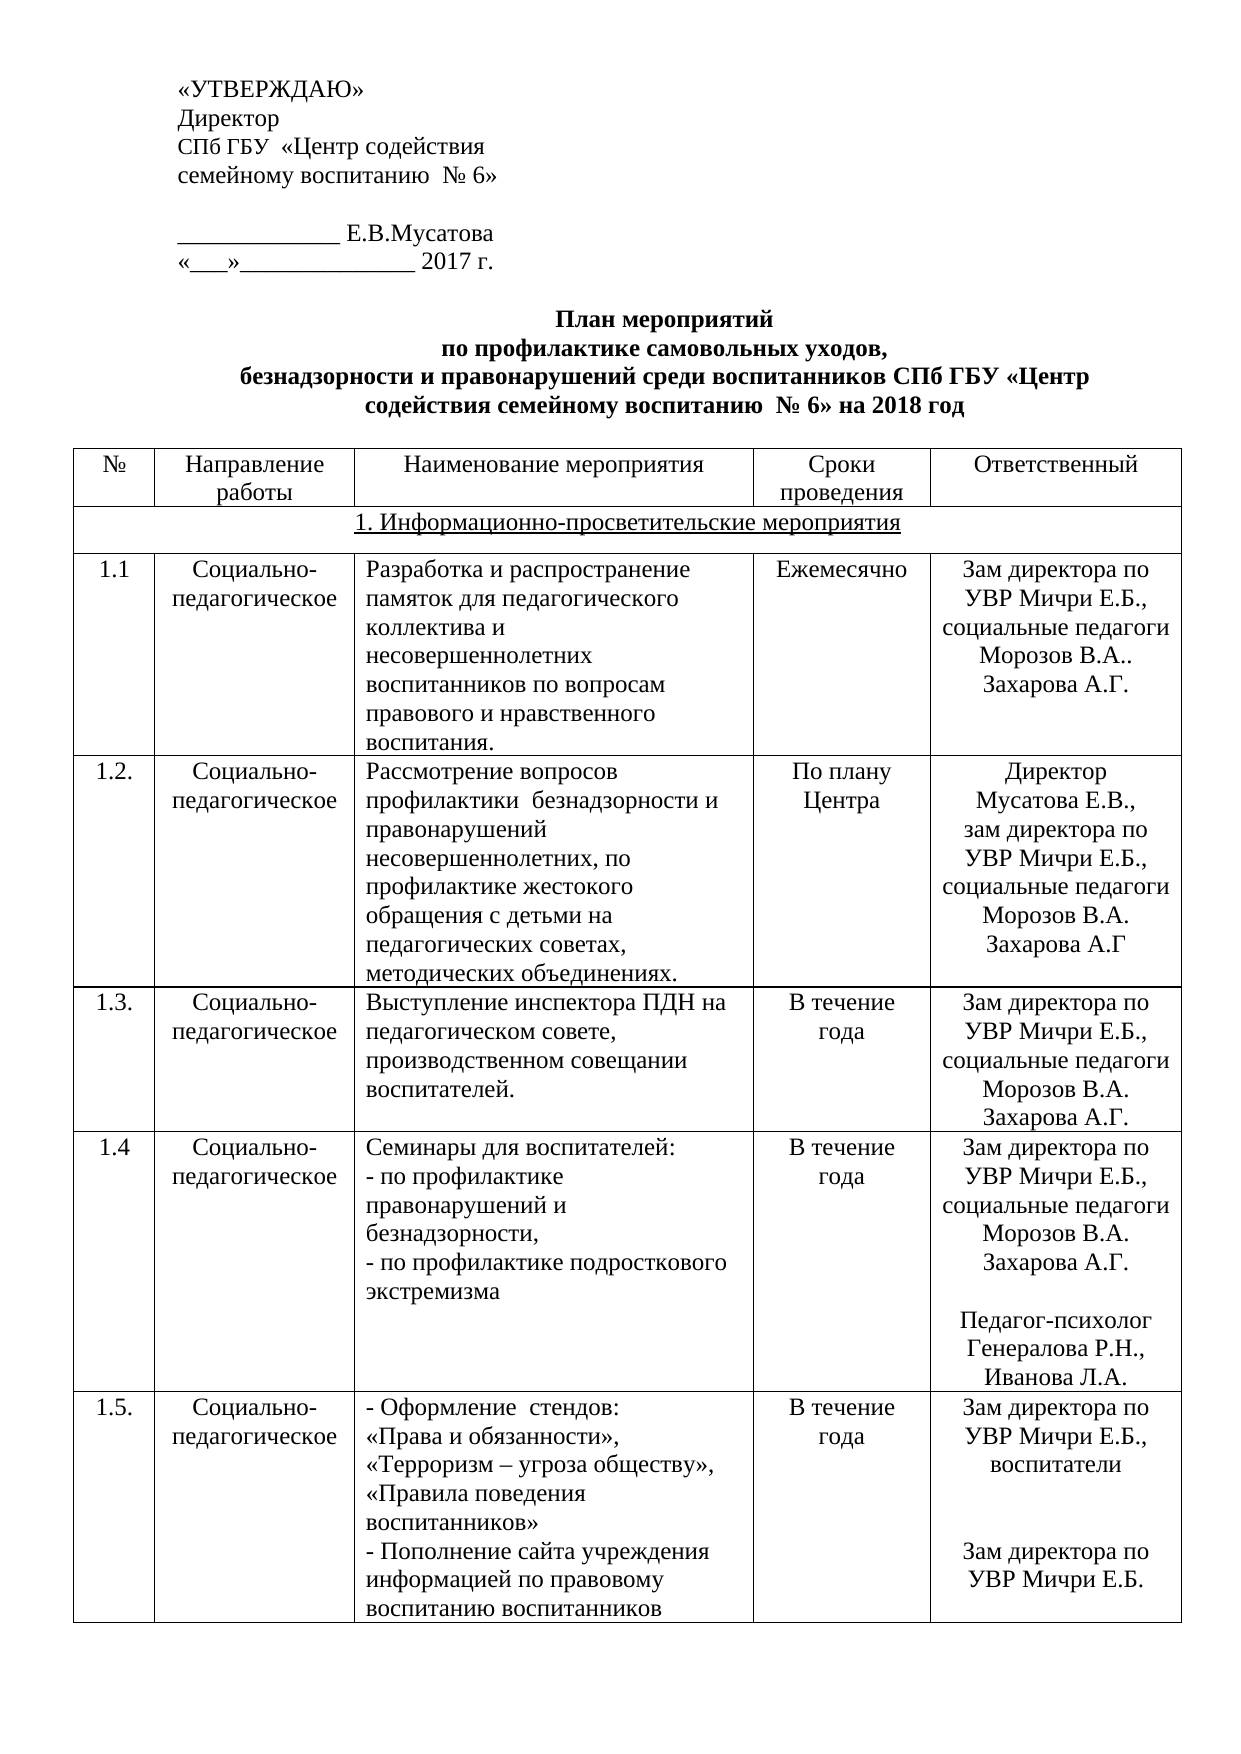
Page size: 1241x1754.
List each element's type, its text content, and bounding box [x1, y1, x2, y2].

table_cell Социально-педагогическое [155, 554, 354, 755]
table_cell - Оформление стендов: «Права и обязанности», «Терроризм – угроза обществу», «Правила поведения воспитанников» - Пополнение сайта учреждения информацией по правовому воспитанию воспитанников [355, 1392, 753, 1622]
table_cell По плану Центра [754, 756, 930, 986]
text «УТВЕРЖДАЮ» [177, 74, 1152, 103]
table_header № [74, 449, 154, 506]
text «___»______________ 2017 г. [177, 246, 1152, 275]
text _____________ Е.В.Мусатова [177, 218, 1152, 246]
table_cell Социально-педагогическое [155, 1392, 354, 1622]
text План мероприятий [177, 304, 1152, 333]
table_cell Рассмотрение вопросов профилактики безнадзорности и правонарушений несовершеннолетних, по профилактике жестокого обращения с детьми на педагогических советах, методических объединениях. [547, 756, 753, 986]
table_cell Ежемесячно [754, 554, 930, 755]
table_cell Зам директора по УВР Мичри Е.Б., социальные педагоги Морозов В.А. Захарова А.Г. Педагог-психолог Генералова Р.Н., Иванова Л.А. [931, 1132, 1181, 1391]
table_cell 1.3. [74, 988, 154, 1131]
table_cell Зам директора по УВР Мичри Е.Б., воспитатели Зам директора по УВР Мичри Е.Б. [931, 1392, 1181, 1622]
text по профилактике самовольных уходов, [177, 333, 1152, 361]
text СПб ГБУ «Центр содействия [177, 131, 1152, 160]
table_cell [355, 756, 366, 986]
table_header Ответственный [931, 449, 1181, 506]
text безнадзорности и правонарушений среди воспитанников СПб ГБУ «Центр содействия семейному воспитанию № 6» на 2018 год [177, 361, 1152, 419]
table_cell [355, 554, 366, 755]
table_header Направление работы [155, 449, 354, 506]
table_cell Выступление инспектора ПДН на педагогическом совете, производственном совещании воспитателей. [355, 988, 753, 1131]
table_cell Зам директора по УВР Мичри Е.Б., социальные педагоги Морозов В.А. Захарова А.Г. [931, 988, 1181, 1131]
table_cell Директор Мусатова Е.В., зам директора по УВР Мичри Е.Б., социальные педагоги Морозов В.А. Захарова А.Г [931, 756, 1181, 986]
table_cell В течение года [754, 1132, 930, 1391]
table_cell 1.4 [74, 1132, 154, 1391]
text Директор [177, 103, 1152, 131]
table_cell В течение года [754, 988, 930, 1131]
table_cell 1.5. [74, 1392, 154, 1622]
table_cell Социально-педагогическое [155, 988, 354, 1131]
table_cell Семинары для воспитателей: - по профилактике правонарушений и безнадзорности, - по профилактике подросткового экстремизма [355, 1132, 753, 1391]
text семейному воспитанию № 6» [177, 160, 1152, 189]
table_cell 1.1 [74, 554, 154, 755]
table_cell Социально-педагогическое [155, 1132, 354, 1391]
table_header Сроки проведения [754, 449, 930, 506]
table_cell Разработка и распространение памяток для педагогического коллектива и несовершеннолетних воспитанников по вопросам правового и нравственного воспитания. [494, 554, 753, 755]
table_header Наименование мероприятия [355, 449, 753, 506]
table_cell Зам директора по УВР Мичри Е.Б., социальные педагоги Морозов В.А.. Захарова А.Г. [931, 554, 1181, 755]
table_cell Социально-педагогическое [155, 756, 354, 986]
table_cell В течение года [754, 1392, 930, 1622]
table_cell 1.2. [74, 756, 154, 986]
table_cell 1. Информационно-просветительские мероприятия [74, 507, 1181, 553]
